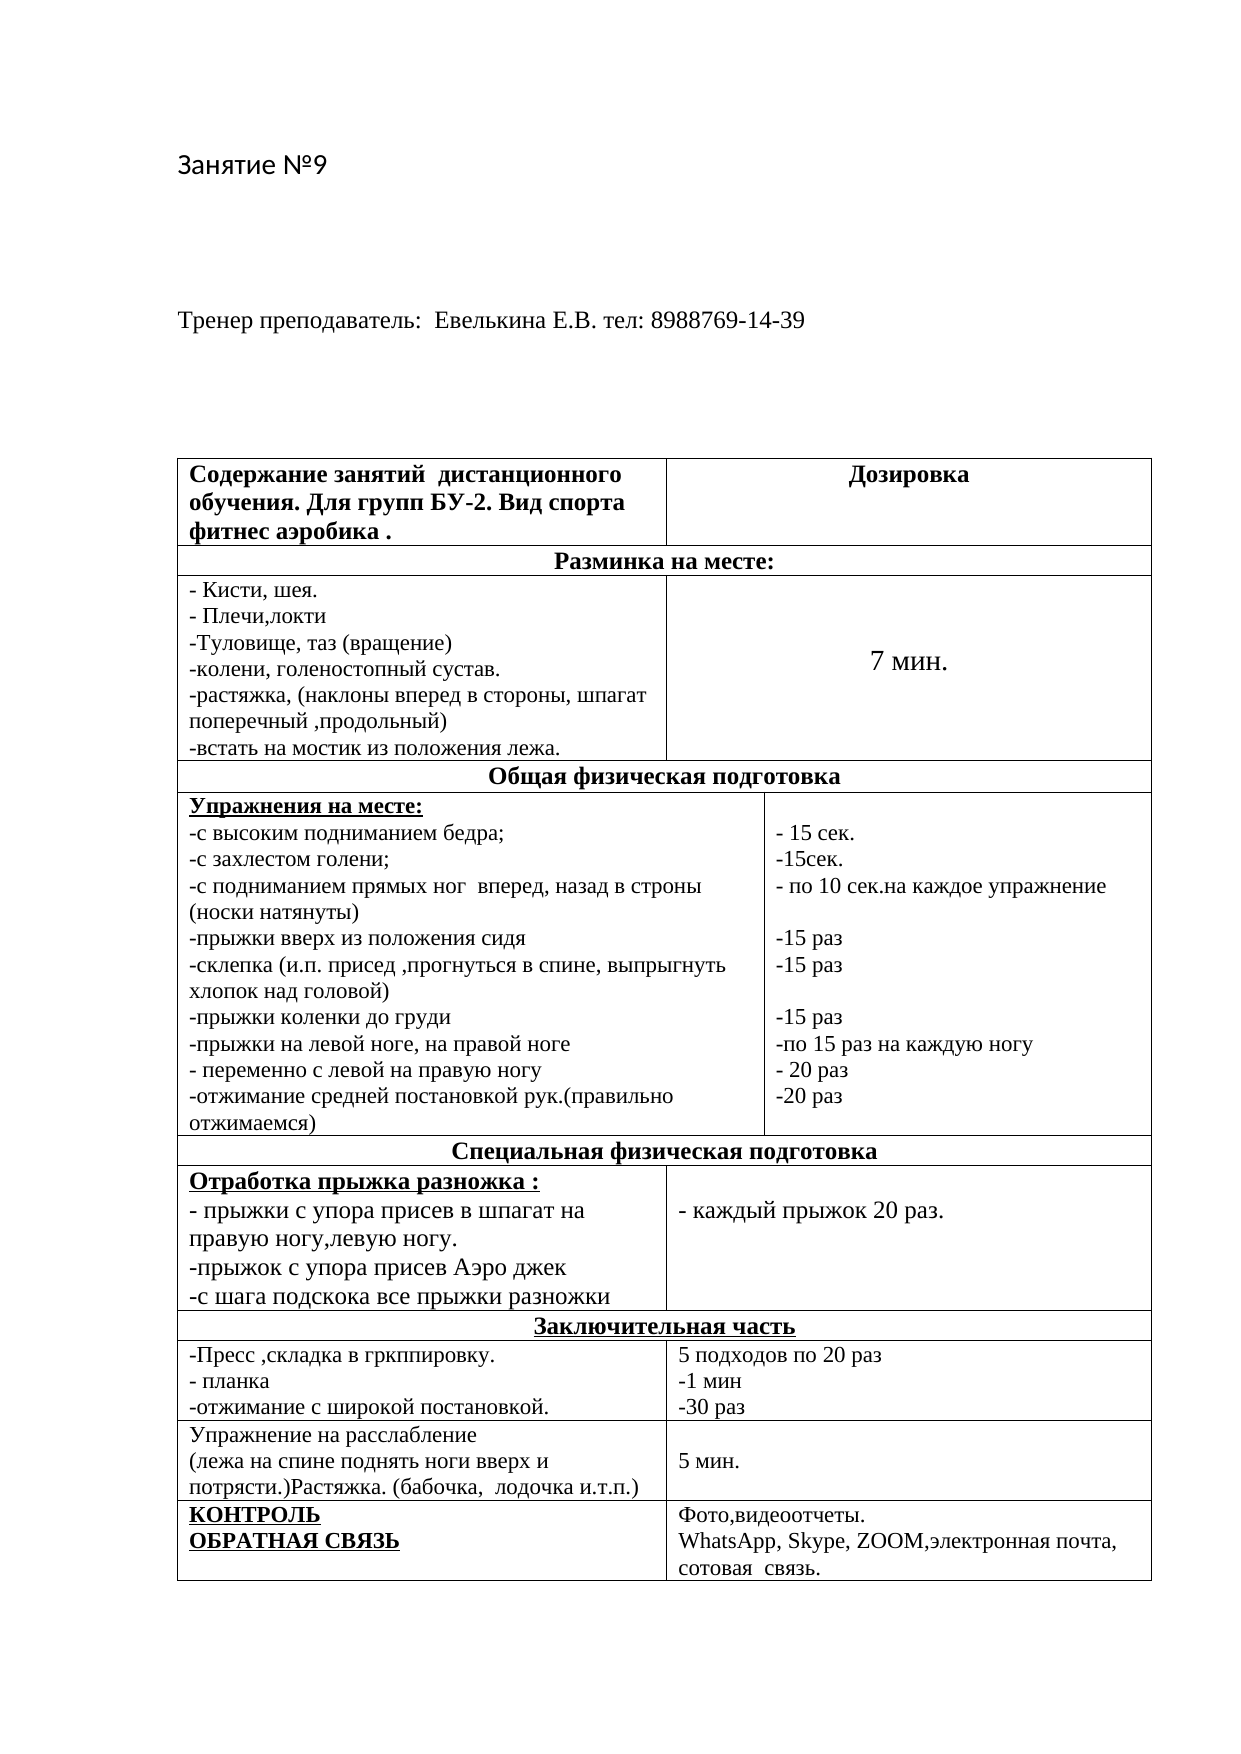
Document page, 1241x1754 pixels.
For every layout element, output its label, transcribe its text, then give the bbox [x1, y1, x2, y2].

table_cell -Пресс ,складка в гркппировку. - планка -отжимание с широкой постановкой. [178, 1341, 666, 1420]
table_cell КОНТРОЛЬ ОБРАТНАЯ СВЯЗЬ [178, 1501, 666, 1580]
table_header Содержание занятий дистанционного обучения. Для групп БУ-2. Вид спорта фитнес аэробика . [178, 459, 666, 545]
table_cell - Кисти, шея. - Плечи,локти -Туловище, таз (вращение) -колени, голеностопный сустав. -растяжка, (наклоны вперед в стороны, шпагат поперечный ,продольный) -встать на мостик из положения лежа. [178, 576, 666, 760]
table_cell Упражнение на расслабление (лежа на спине поднять ноги вверх и потрясти.)Растяжка. (бабочка, лодочка и.т.п.) [178, 1421, 666, 1500]
table_header Дозировка [667, 459, 1151, 545]
table_cell Общая физическая подготовка [178, 761, 1151, 792]
table_cell Специальная физическая подготовка [178, 1136, 1151, 1165]
table_cell - каждый прыжок 20 раз. [667, 1166, 1151, 1310]
table_cell 5 мин. [667, 1421, 1151, 1500]
table_cell Отработка прыжка разножка : - прыжки с упора присев в шпагат на правую ногу,левую ногу. -прыжок с упора присев Аэро джек -с шага подскока все прыжки разножки [178, 1166, 666, 1310]
table_cell 5 подходов по 20 раз -1 мин -30 раз [667, 1341, 1151, 1420]
table_cell Заключительная часть [178, 1311, 1151, 1339]
table_cell Упражнения на месте: -с высоким подниманием бедра; -с захлестом голени; -с подниманием прямых ног вперед, назад в строны (носки натянуты) -прыжки вверх из положения сидя -склепка (и.п. присед ,прогнуться в спине, выпрыгнуть хлопок над головой) -прыжки коленки до груди -прыжки на левой ноге, на правой ноге - переменно с левой на правую ногу -отжимание средней постановкой рук.(правильно отжимаемся) [178, 793, 764, 1135]
table_cell - 15 сек. -15сек. - по 10 сек.на каждое упражнение -15 раз -15 раз -15 раз -по 15 раз на каждую ногу - 20 раз -20 раз [765, 793, 1151, 1135]
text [177, 305, 1152, 334]
table_cell Разминка на месте: [178, 546, 1151, 575]
text Занятие №9 [177, 146, 1152, 182]
table_cell Фото,видеоотчеты. WhatsApp, Skype, ZOOM,электронная почта, сотовая связь. [667, 1501, 1151, 1580]
table_cell 7 мин. [667, 576, 1151, 760]
